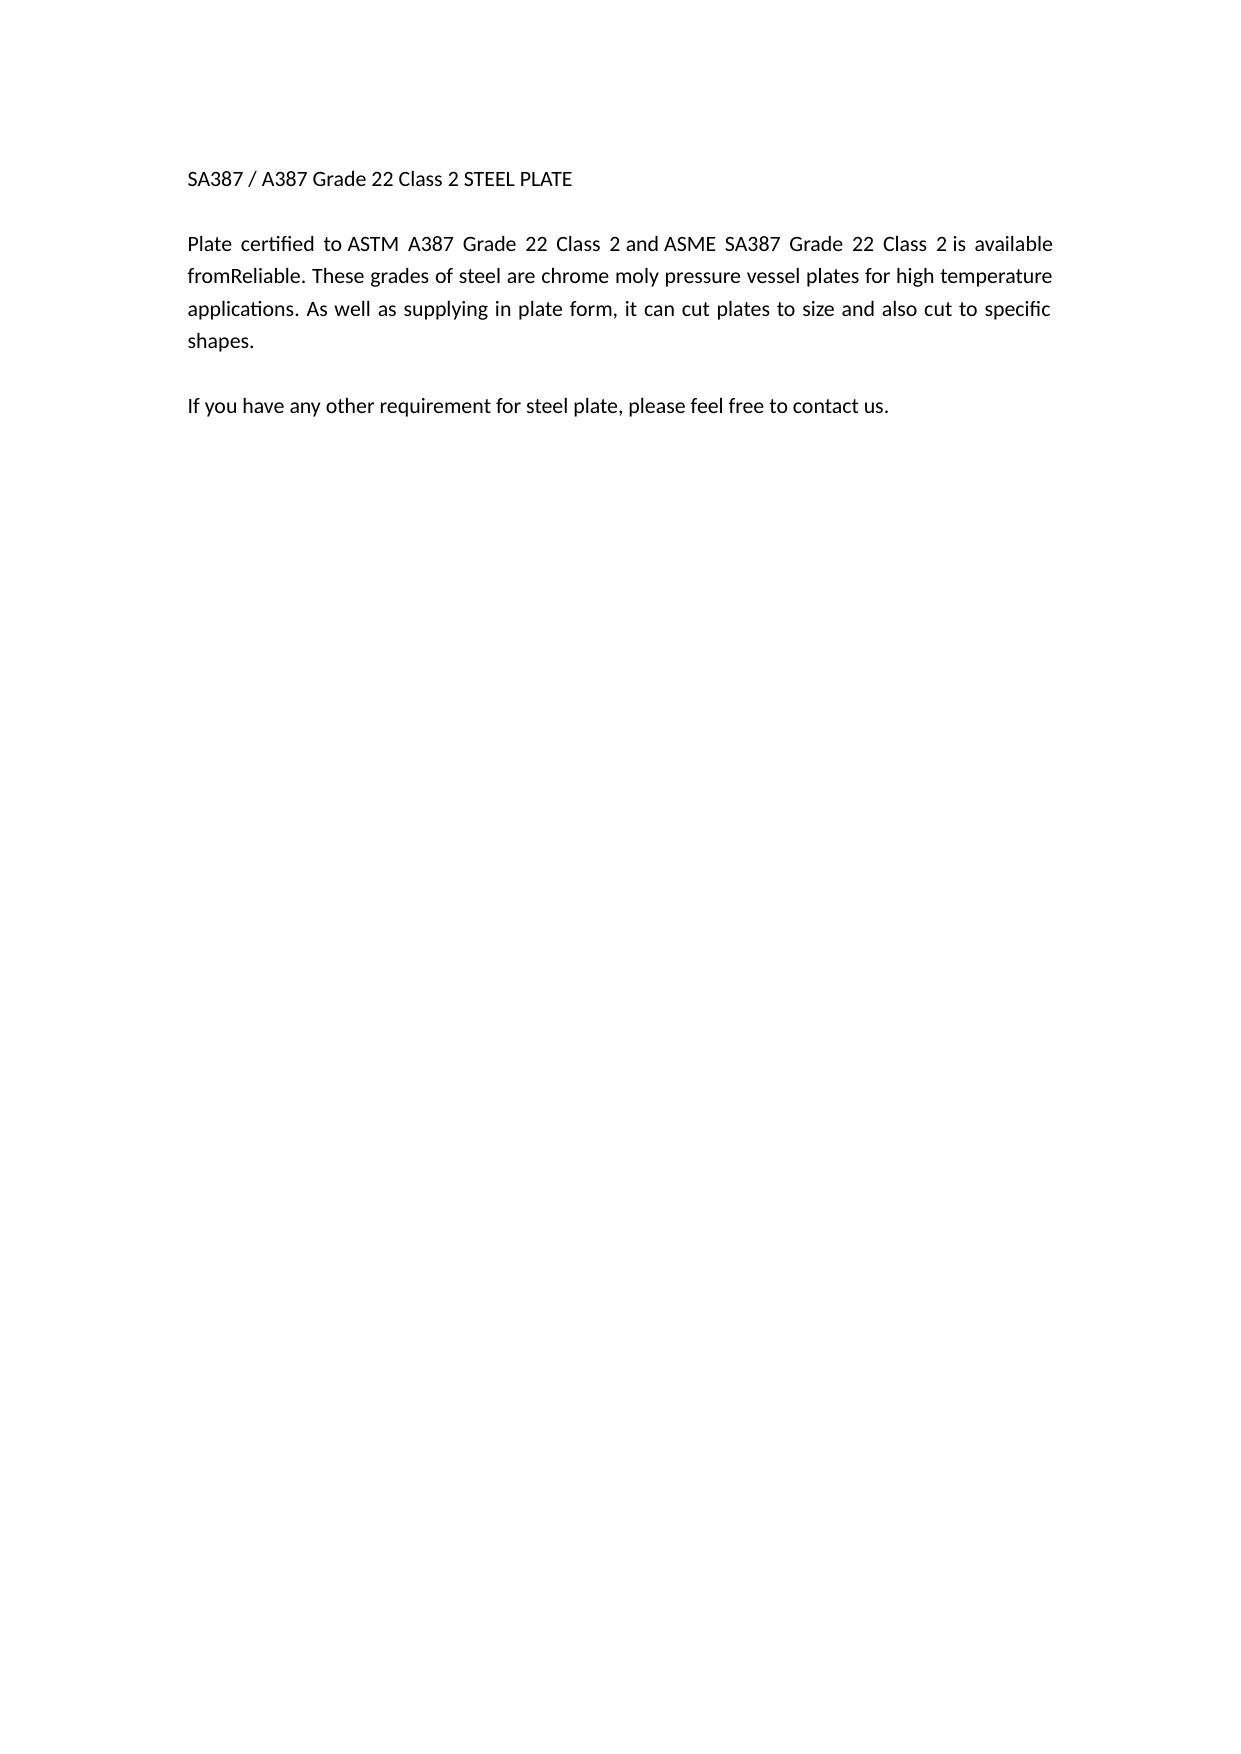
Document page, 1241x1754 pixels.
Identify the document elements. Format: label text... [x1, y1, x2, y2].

text SA387 / A387 Grade 22 Class 2 STEEL PLATE [187, 162, 1053, 194]
text If you have any other requirement for steel plate, please feel free to contact us. [187, 389, 1053, 422]
text Plate certified to ASTM A387 Grade 22 Class 2 and ASME SA387 Grade 22 Class 2 is available fromReliable. These grades of steel are chrome moly pressure vessel plates for high temperature applications. As well as supplying in plate form, it can cut plates to size and also cut to specific shapes. [187, 227, 1053, 357]
